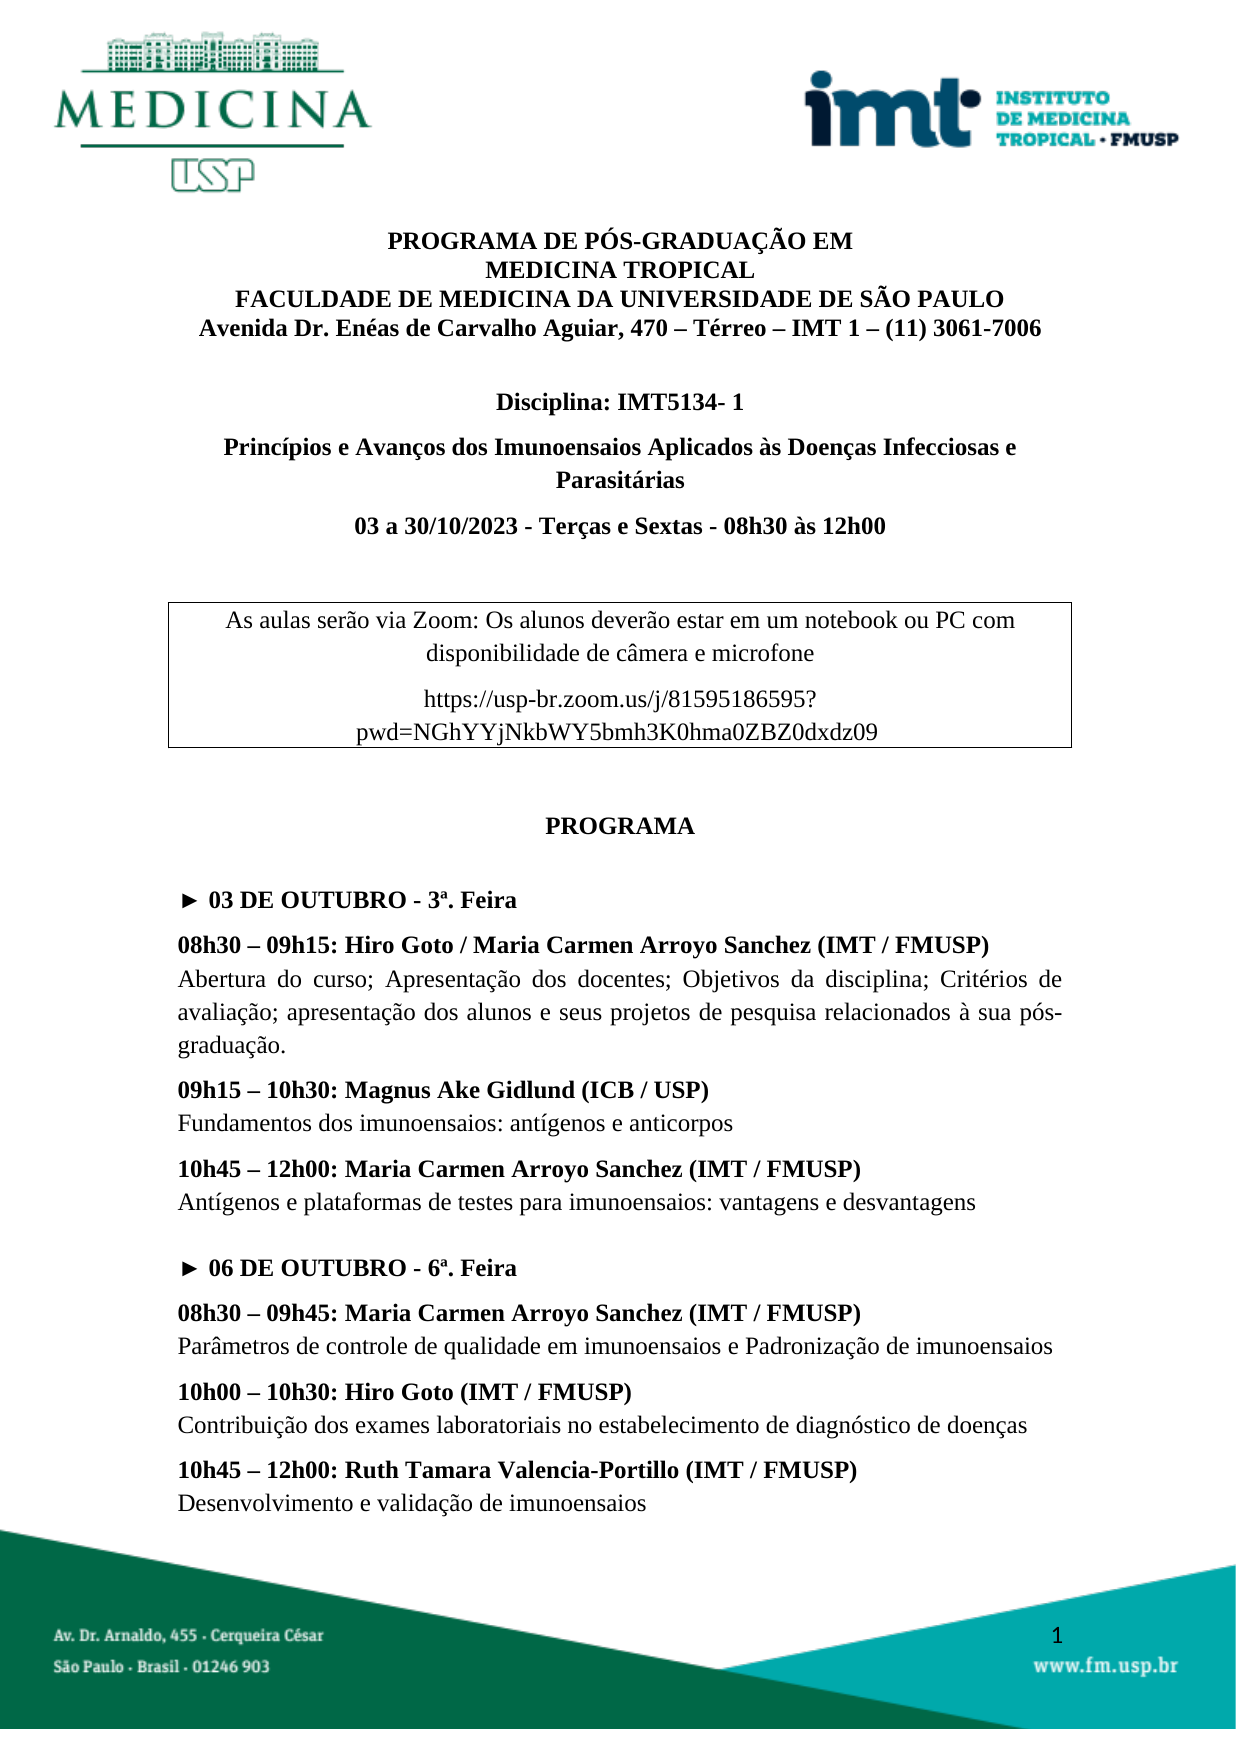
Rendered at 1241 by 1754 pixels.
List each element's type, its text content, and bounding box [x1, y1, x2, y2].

text PROGRAMA DE PÓS-GRADUAÇÃO EM [177, 226, 1063, 255]
text 09h15 – 10h30: Magnus Ake Gidlund (ICB / USP) [177, 1075, 1063, 1104]
text https://usp-br.zoom.us/j/81595186595?pwd=NGhYYjNkbWY5bmh3K0hma0ZBZ0dxdz09 [169, 681, 1071, 747]
text ► 03 DE OUTUBRO - 3ª. Feira [177, 885, 1063, 914]
text Desenvolvimento e validação de imunoensaios [177, 1488, 1063, 1517]
text Contribuição dos exames laboratoriais no estabelecimento de diagnóstico de doenças [177, 1410, 1063, 1439]
text MEDICINA TROPICAL [177, 255, 1063, 284]
text 10h45 – 12h00: Maria Carmen Arroyo Sanchez (IMT / FMUSP) [177, 1154, 1063, 1182]
text Abertura do curso; Apresentação dos docentes; Objetivos da disciplina; Critérios de avaliação; apresentação dos alunos e seus projetos de pesquisa relacionados à sua pós-graduação. [177, 964, 1063, 1058]
text PROGRAMA [177, 811, 1063, 839]
text Antígenos e plataformas de testes para imunoensaios: vantagens e desvantagens [177, 1187, 1063, 1216]
text 08h30 – 09h15: Hiro Goto / Maria Carmen Arroyo Sanchez (IMT / FMUSP) [177, 931, 1063, 959]
text FACULDADE DE MEDICINA DA UNIVERSIDADE DE SÃO PAULO [177, 284, 1063, 313]
text 03 a 30/10/2023 - Terças e Sextas - 08h30 às 12h00 [177, 511, 1063, 540]
text ► 06 DE OUTUBRO - 6ª. Feira [177, 1253, 1063, 1282]
text Avenida Dr. Enéas de Carvalho Aguiar, 470 – Térreo – IMT 1 – (11) 3061-7006 [177, 313, 1063, 341]
text Disciplina: IMT5134- 1 [177, 387, 1063, 416]
text 10h45 – 12h00: Ruth Tamara Valencia-Portillo (IMT / FMUSP) [177, 1455, 1063, 1484]
text As aulas serão via Zoom: Os alunos deverão estar em um notebook ou PC com disponibilidade de câmera e microfone [169, 603, 1071, 667]
text Parâmetros de controle de qualidade em imunoensaios e Padronização de imunoensaios [177, 1331, 1063, 1360]
text 10h00 – 10h30: Hiro Goto (IMT / FMUSP) [177, 1377, 1063, 1406]
text Fundamentos dos imunoensaios: antígenos e anticorpos [177, 1108, 1063, 1137]
text 08h30 – 09h45: Maria Carmen Arroyo Sanchez (IMT / FMUSP) [177, 1298, 1063, 1327]
text Princípios e Avanços dos Imunoensaios Aplicados às Doenças Infecciosas e Parasitárias [177, 432, 1063, 494]
